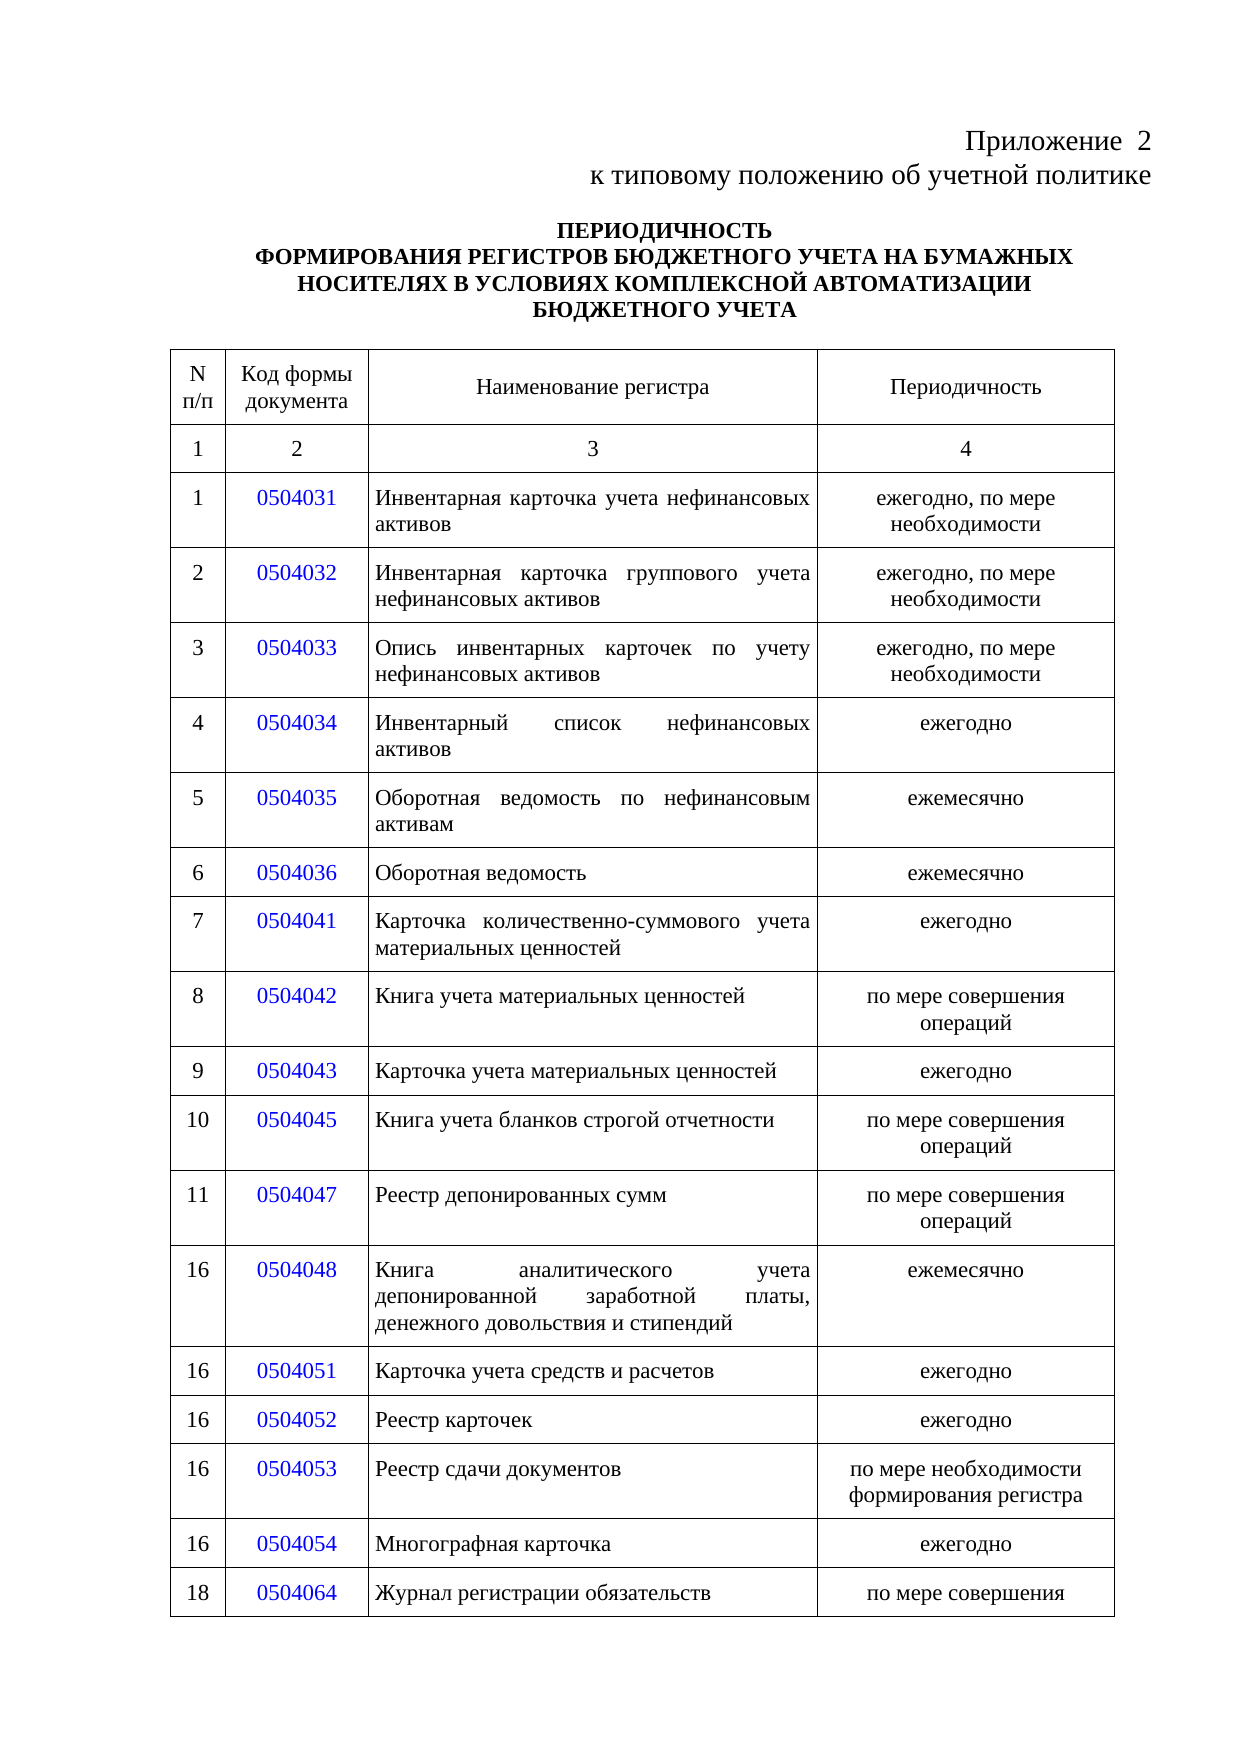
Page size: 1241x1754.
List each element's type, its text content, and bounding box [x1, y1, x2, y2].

table_cell 2 [226, 425, 368, 472]
table_cell ежегодно [818, 1519, 1114, 1567]
title ФОРМИРОВАНИЯ РЕГИСТРОВ БЮДЖЕТНОГО УЧЕТА НА БУМАЖНЫХ [177, 243, 1152, 269]
text Приложение 2 [177, 123, 1152, 157]
table_cell 18 [171, 1568, 225, 1616]
table_cell 3 [369, 425, 817, 472]
table_header Периодичность [818, 350, 1114, 424]
table_cell ежегодно [818, 1347, 1114, 1394]
table_cell 10 [171, 1096, 225, 1169]
table_cell ежемесячно [818, 848, 1114, 896]
table_cell Карточка количественно-суммового учета материальных ценностей [369, 897, 817, 971]
table_cell по мере совершения операций [818, 1171, 1114, 1244]
table_cell ежегодно, по мере необходимости [818, 473, 1114, 547]
table_cell 0504047 [226, 1171, 368, 1244]
table_cell 0504045 [226, 1096, 368, 1169]
table_cell ежегодно, по мере необходимости [818, 623, 1114, 697]
table_cell 16 [171, 1246, 225, 1346]
table_cell 0504032 [226, 548, 368, 622]
text к типовому положению об учетной политике [177, 157, 1152, 191]
table_cell Реестр сдачи документов [369, 1444, 817, 1518]
table_cell 0504033 [226, 623, 368, 697]
table_cell 0504031 [226, 473, 368, 547]
table_cell 9 [171, 1047, 225, 1094]
table_cell по мере совершения операций [818, 972, 1114, 1046]
table_cell ежегодно, по мере необходимости [818, 548, 1114, 622]
table_cell 5 [171, 773, 225, 847]
table_cell 0504042 [226, 972, 368, 1046]
table_cell Реестр депонированных сумм [369, 1171, 817, 1244]
table_cell 2 [171, 548, 225, 622]
table_cell Карточка учета материальных ценностей [369, 1047, 817, 1094]
title НОСИТЕЛЯХ В УСЛОВИЯХ КОМПЛЕКСНОЙ АВТОМАТИЗАЦИИ [177, 269, 1152, 296]
table_cell Оборотная ведомость [369, 848, 817, 896]
title БЮДЖЕТНОГО УЧЕТА [177, 296, 1152, 322]
table_cell 6 [171, 848, 225, 896]
table_cell 16 [171, 1347, 225, 1394]
title ПЕРИОДИЧНОСТЬ [177, 217, 1152, 243]
table_cell Инвентарный список нефинансовых активов [369, 698, 817, 772]
table_cell 0504043 [226, 1047, 368, 1094]
table_cell 7 [171, 897, 225, 971]
table_cell Опись инвентарных карточек по учету нефинансовых активов [369, 623, 817, 697]
table_cell по мере совершения операций [818, 1096, 1114, 1169]
table_cell ежегодно [818, 897, 1114, 971]
table_cell Книга аналитического учета депонированной заработной платы, денежного довольствия и стипендий [369, 1246, 817, 1346]
table_cell ежегодно [818, 1396, 1114, 1443]
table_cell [818, 1568, 1114, 1616]
table_cell по мере необходимости формирования регистра [818, 1444, 1114, 1518]
table_cell Инвентарная карточка группового учета нефинансовых активов [369, 548, 817, 622]
table_cell ежемесячно [818, 1246, 1114, 1346]
table_cell 3 [171, 623, 225, 697]
table_header N п/п [171, 350, 225, 424]
table_cell 0504034 [226, 698, 368, 772]
table_cell ежегодно [818, 698, 1114, 772]
table_cell 1 [171, 425, 225, 472]
table_cell 0504048 [226, 1246, 368, 1346]
table_cell 0504041 [226, 897, 368, 971]
table_cell 0504064 [226, 1568, 368, 1616]
table_cell ежегодно [818, 1047, 1114, 1094]
table_cell Инвентарная карточка учета нефинансовых активов [369, 473, 817, 547]
table_header Код формы документа [226, 350, 368, 424]
table_cell Оборотная ведомость по нефинансовым активам [369, 773, 817, 847]
table_cell 0504053 [226, 1444, 368, 1518]
table_cell 4 [818, 425, 1114, 472]
table_cell 0504054 [226, 1519, 368, 1567]
table_cell 11 [171, 1171, 225, 1244]
table_cell 0504035 [226, 773, 368, 847]
table_cell ежемесячно [818, 773, 1114, 847]
table_cell 16 [171, 1396, 225, 1443]
table_cell 0504036 [226, 848, 368, 896]
table_cell 8 [171, 972, 225, 1046]
table_cell 4 [171, 698, 225, 772]
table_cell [369, 1568, 817, 1616]
table_cell 0504052 [226, 1396, 368, 1443]
table_cell 16 [171, 1444, 225, 1518]
table_cell Карточка учета средств и расчетов [369, 1347, 817, 1394]
table_header Наименование регистра [369, 350, 817, 424]
table_cell Реестр карточек [369, 1396, 817, 1443]
table_cell 0504051 [226, 1347, 368, 1394]
table_cell 16 [171, 1519, 225, 1567]
table_cell Многографная карточка [369, 1519, 817, 1567]
table_cell Книга учета материальных ценностей [369, 972, 817, 1046]
table_cell Книга учета бланков строгой отчетности [369, 1096, 817, 1169]
table_cell 1 [171, 473, 225, 547]
